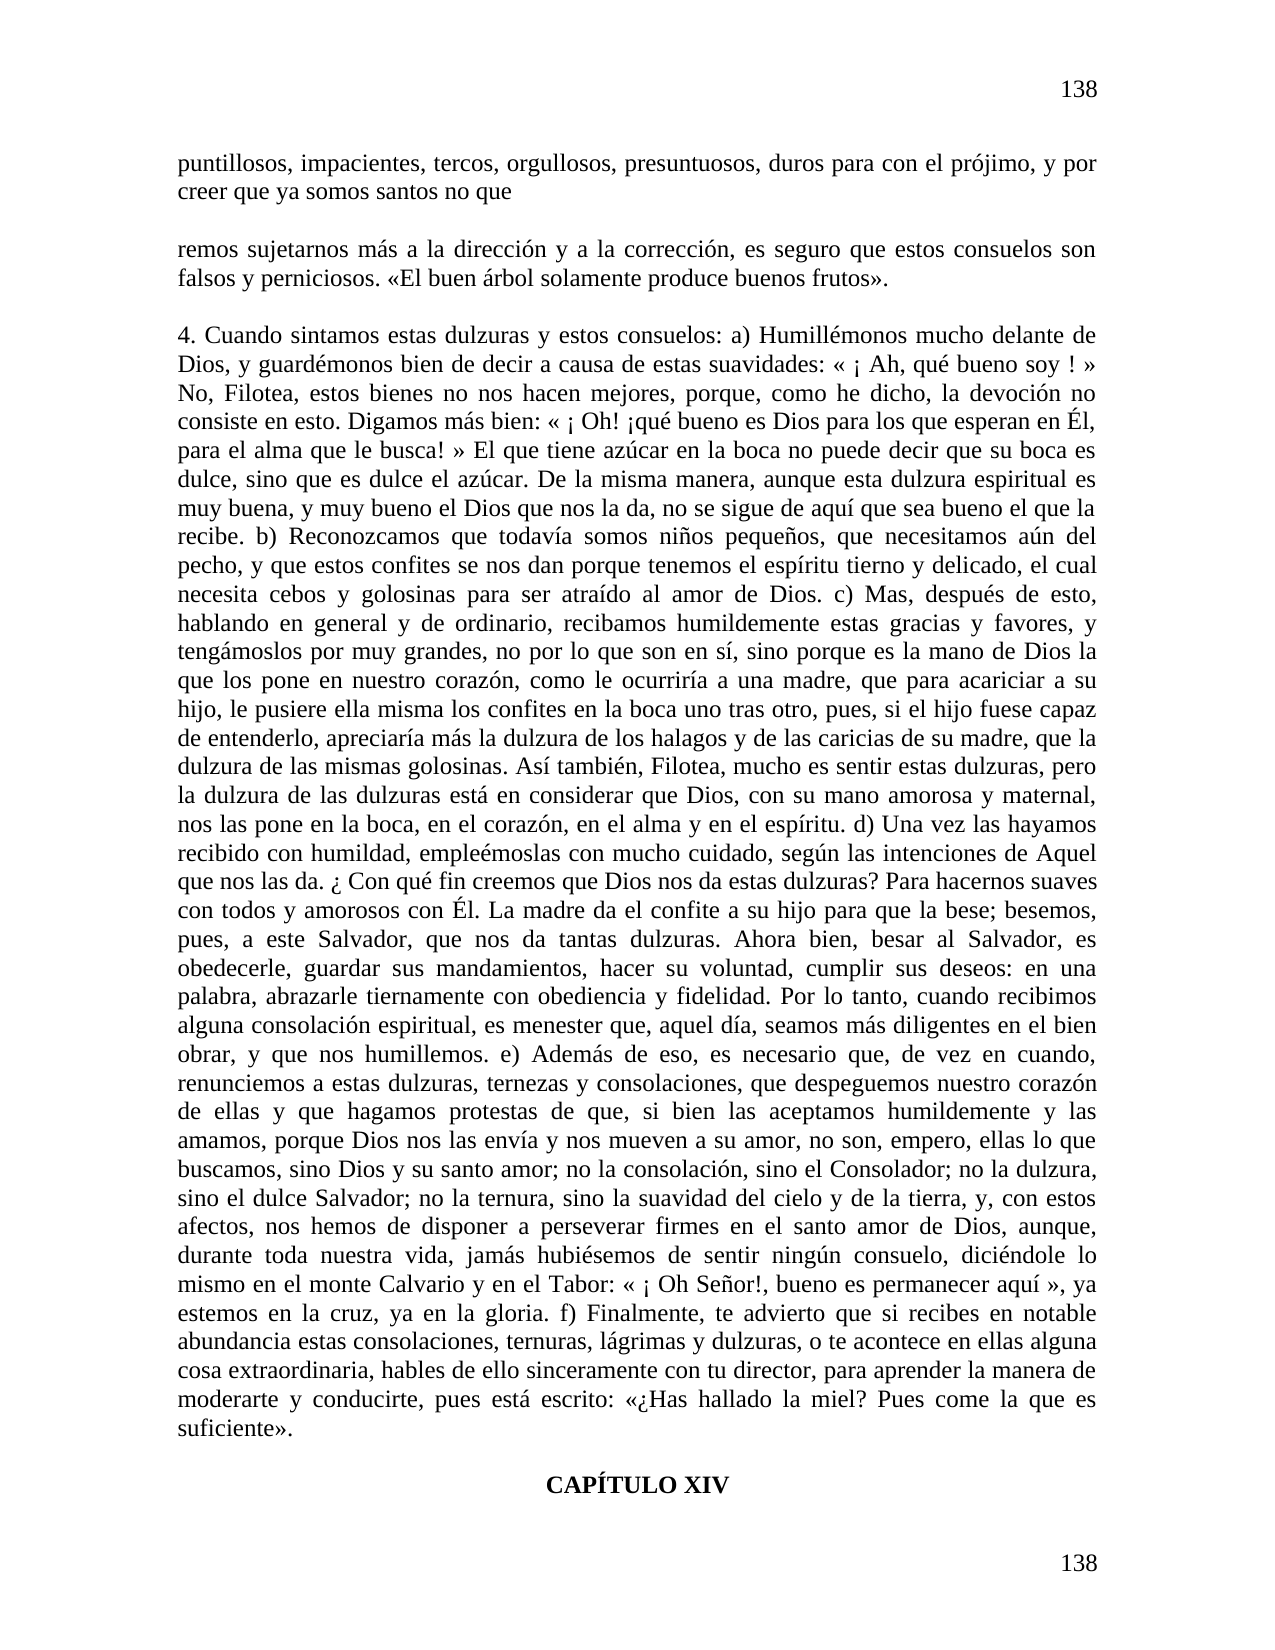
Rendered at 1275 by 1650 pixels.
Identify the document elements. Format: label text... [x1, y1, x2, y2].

text CAPÍTULO XIV [177, 1470, 1098, 1499]
text 4. Cuando sintamos estas dulzuras y estos consuelos: a) Humillémonos mucho delante de Dios, y guardémonos bien de decir a causa de estas suavidades: « ¡ Ah, qué bueno soy ! » No, Filotea, estos bienes no nos hacen mejores, porque, como he dicho, la devoción no consiste en esto. Digamos más bien: « ¡ Oh! ¡qué bueno es Dios para los que esperan en Él, para el alma que le busca! » El que tiene azúcar en la boca no puede decir que su boca es dulce, sino que es dulce el azúcar. De la misma manera, aunque esta dulzura espiritual es muy buena, y muy bueno el Dios que nos la da, no se sigue de aquí que sea bueno el que la recibe. b) Reconozcamos que todavía somos niños pequeños, que necesitamos aún del pecho, y que estos confites se nos dan porque tenemos el espíritu tierno y delicado, el cual necesita cebos y golosinas para ser atraído al amor de Dios. c) Mas, después de esto, hablando en general y de ordinario, recibamos humildemente estas gracias y favores, y tengámoslos por muy grandes, no por lo que son en sí, sino porque es la mano de Dios la que los pone en nuestro corazón, como le ocurriría a una madre, que para acariciar a su hijo, le pusiere ella misma los confites en la boca uno tras otro, pues, si el hijo fuese capaz de entenderlo, apreciaría más la dulzura de los halagos y de las caricias de su madre, que la dulzura de las mismas golosinas. Así también, Filotea, mucho es sentir estas dulzuras, pero la dulzura de las dulzuras está en considerar que Dios, con su mano amorosa y maternal, nos las pone en la boca, en el corazón, en el alma y en el espíritu. d) Una vez las hayamos recibido con humildad, empleémoslas con mucho cuidado, según las intenciones de Aquel que nos las da. ¿ Con qué fin creemos que Dios nos da estas dulzuras? Para hacernos suaves con todos y amorosos con Él. La madre da el confite a su hijo para que la bese; besemos, pues, a este Salvador, que nos da tantas dulzuras. Ahora bien, besar al Salvador, es obedecerle, guardar sus mandamientos, hacer su voluntad, cumplir sus deseos: en una palabra, abrazarle tiernamente con obediencia y fidelidad. Por lo tanto, cuando recibimos alguna consolación espiritual, es menester que, aquel día, seamos más diligentes en el bien obrar, y que nos humillemos. e) Además de eso, es necesario que, de vez en cuando, renunciemos a estas dulzuras, ternezas y consolaciones, que despeguemos nuestro corazón de ellas y que hagamos protestas de que, si bien las aceptamos humildemente y las amamos, porque Dios nos las envía y nos mueven a su amor, no son, empero, ellas lo que buscamos, sino Dios y su santo amor; no la consolación, sino el Consolador; no la dulzura, sino el dulce Salvador; no la ternura, sino la suavidad del cielo y de la tierra, y, con estos afectos, nos hemos de disponer a perseverar firmes en el santo amor de Dios, aunque, durante toda nuestra vida, jamás hubiésemos de sentir ningún consuelo, diciéndole lo mismo en el monte Calvario y en el Tabor: « ¡ Oh Señor!, bueno es permanecer aquí », ya estemos en la cruz, ya en la gloria. f) Finalmente, te advierto que si recibes en notable abundancia estas consolaciones, ternuras, lágrimas y dulzuras, o te acontece en ellas alguna cosa extraordinaria, hables de ello sinceramente con tu director, para aprender la manera de moderarte y conducirte, pues está escrito: «¿Has hallado la miel? Pues come la que es suficiente». [177, 320, 1098, 1441]
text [177, 148, 1098, 205]
text remos sujetarnos más a la dirección y a la corrección, es seguro que estos consuelos son falsos y perniciosos. «El buen árbol solamente produce buenos frutos». [177, 234, 1098, 291]
